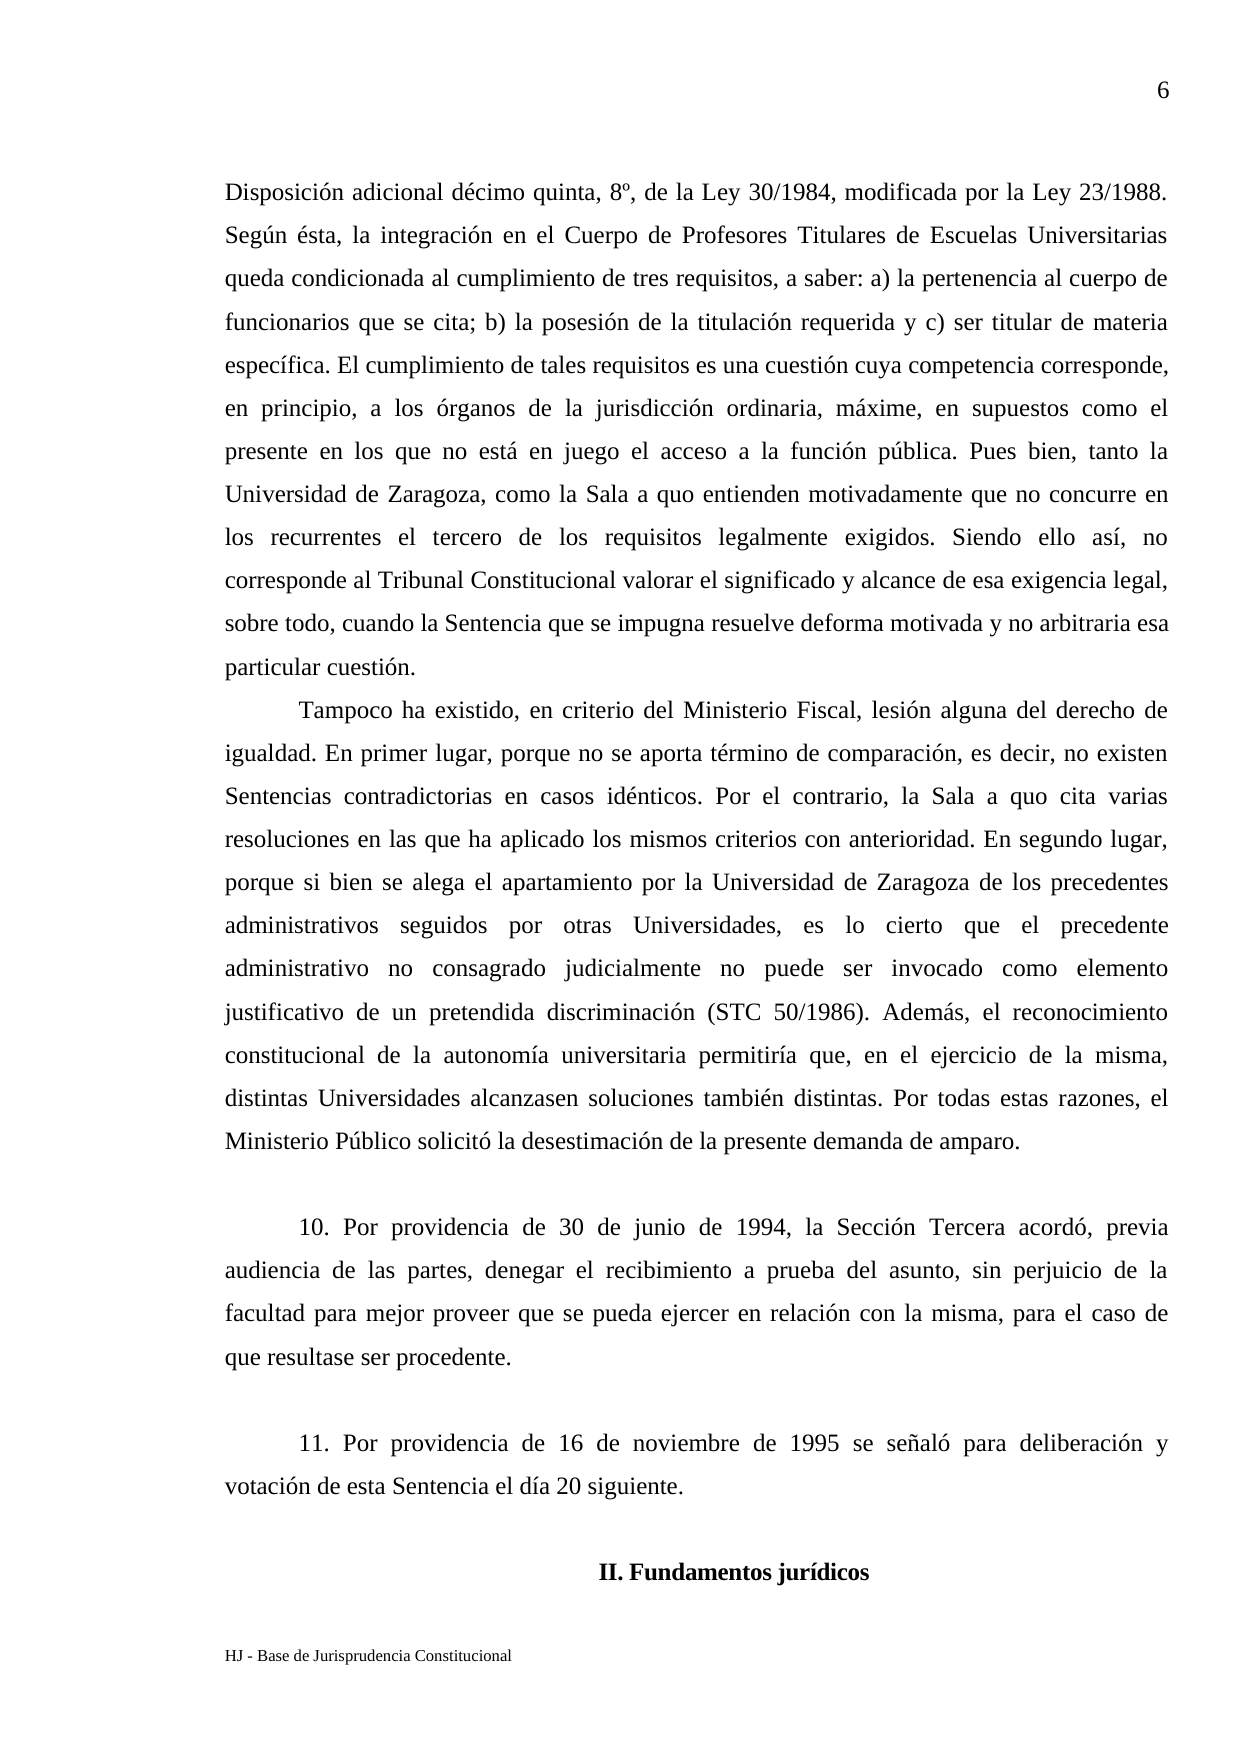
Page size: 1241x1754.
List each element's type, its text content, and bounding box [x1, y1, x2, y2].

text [224, 177, 1169, 680]
text 10. Por providencia de 30 de junio de 1994, la Sección Tercera acordó, previa audiencia de las partes, denegar el recibimiento a prueba del asunto, sin perjuicio de la facultad para mejor proveer que se pueda ejercer en relación con la misma, para el caso de que resultase ser procedente. [224, 1212, 1169, 1370]
subtitle II. Fundamentos jurídicos [224, 1557, 1169, 1586]
text 11. Por providencia de 16 de noviembre de 1995 se señaló para deliberación y votación de esta Sentencia el día 20 siguiente. [224, 1428, 1169, 1500]
text Tampoco ha existido, en criterio del Ministerio Fiscal, lesión alguna del derecho de igualdad. En primer lugar, porque no se aporta término de comparación, es decir, no existen Sentencias contradictorias en casos idénticos. Por el contrario, la Sala a quo cita varias resoluciones en las que ha aplicado los mismos criterios con anterioridad. En segundo lugar, porque si bien se alega el apartamiento por la Universidad de Zaragoza de los precedentes administrativos seguidos por otras Universidades, es lo cierto que el precedente administrativo no consagrado judicialmente no puede ser invocado como elemento justificativo de un pretendida discriminación (STC 50/1986). Además, el reconocimiento constitucional de la autonomía universitaria permitiría que, en el ejercicio de la misma, distintas Universidades alcanzasen soluciones también distintas. Por todas estas razones, el Ministerio Público solicitó la desestimación de la presente demanda de amparo. [224, 695, 1169, 1155]
